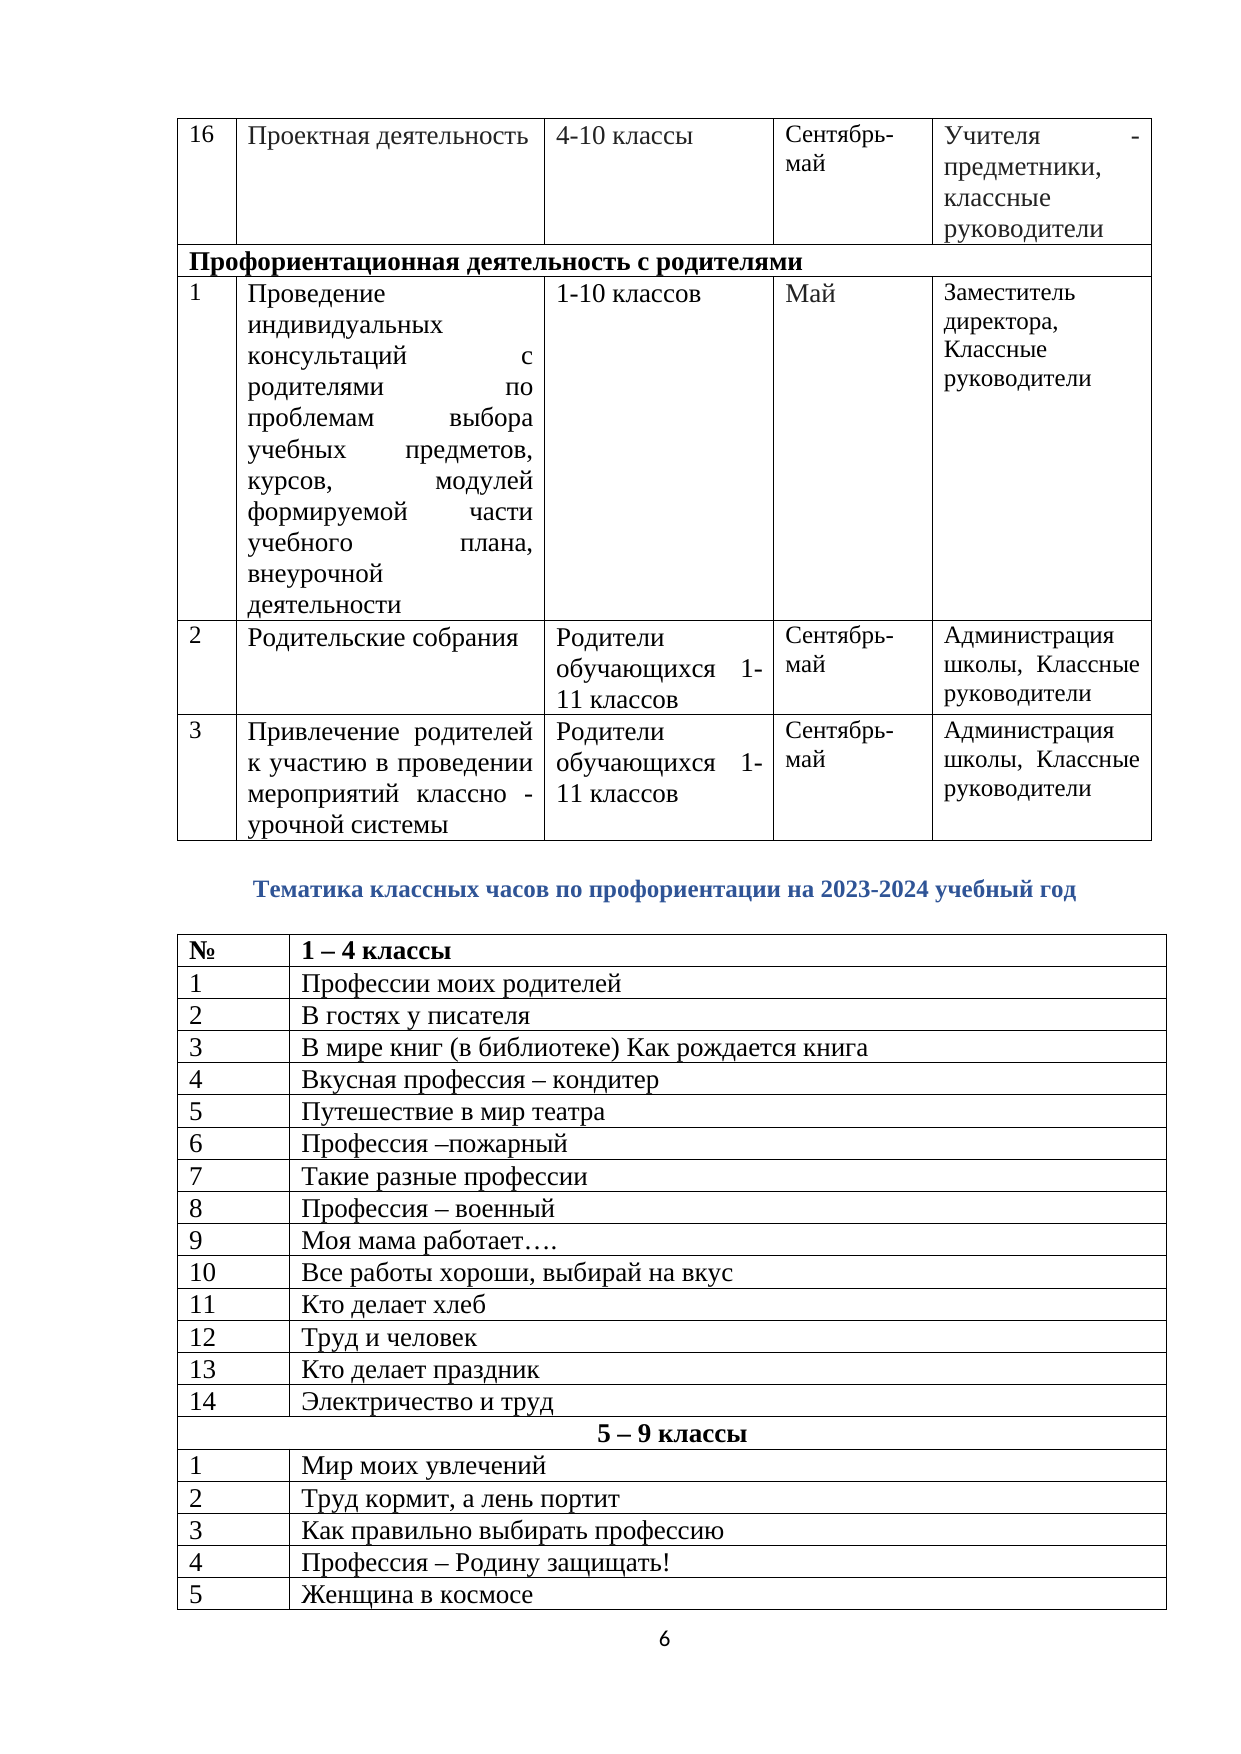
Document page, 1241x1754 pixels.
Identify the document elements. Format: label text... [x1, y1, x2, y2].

table_cell Кто делает праздник [290, 1353, 1166, 1384]
table_cell Такие разные профессии [290, 1160, 1166, 1191]
table_cell Как правильно выбирать профессию [290, 1514, 1166, 1545]
table_cell 2 [178, 1482, 289, 1513]
table_cell 1 [178, 277, 236, 619]
table_cell Мир моих увлечений [290, 1450, 1166, 1481]
table_header № [178, 935, 289, 966]
table_cell 11 [178, 1289, 289, 1320]
table_cell Родительские собрания [237, 621, 544, 714]
table_cell Привлечение родителей к участию в проведении мероприятий классно -урочной системы [237, 715, 544, 840]
table_cell 3 [178, 1514, 289, 1545]
table_cell Кто делает хлеб [290, 1289, 1166, 1320]
table_cell 16 [178, 119, 236, 244]
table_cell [933, 119, 1151, 244]
table_cell 10 [178, 1256, 289, 1287]
table_cell 7 [178, 1160, 289, 1191]
table_cell 5 – 9 классы [178, 1417, 1166, 1448]
table_cell 2 [178, 999, 289, 1030]
table_cell Труд и человек [290, 1321, 1166, 1352]
table_cell 3 [178, 1031, 289, 1062]
table_cell 9 [178, 1224, 289, 1255]
table_cell 13 [178, 1353, 289, 1384]
table_cell Родители обучающихся 1-11 классов [545, 715, 773, 840]
table_cell 1-10 классов [545, 277, 773, 619]
table_cell Моя мама работает…. [290, 1224, 1166, 1255]
table_cell Путешествие в мир театра [290, 1095, 1166, 1127]
table_cell 8 [178, 1192, 289, 1223]
table_cell Профессия – военный [290, 1192, 1166, 1223]
table_cell 12 [178, 1321, 289, 1352]
table_cell Сентябрь-май [774, 715, 932, 840]
table_cell 5 [178, 1578, 289, 1609]
table_cell Родители обучающихся 1-11 классов [545, 621, 773, 714]
table_cell В мире книг (в библиотеке) Как рождается книга [290, 1031, 1166, 1062]
table_cell 14 [178, 1385, 289, 1416]
table_cell Заместитель директора, Классные руководители [933, 277, 1151, 619]
table_cell 5 [178, 1095, 289, 1127]
table_cell Сентябрь-май [774, 119, 932, 244]
table_cell 4 [178, 1063, 289, 1094]
table_cell 4-10 классы [545, 119, 773, 244]
table_cell Администрация школы, Классные руководители [933, 715, 1151, 840]
table_cell 4 [178, 1546, 289, 1577]
table_cell Сентябрь-май [774, 621, 932, 714]
table_cell Проектная деятельность [237, 119, 544, 244]
table_cell Администрация школы, Классные руководители [933, 621, 1151, 714]
table_cell 1 [178, 967, 289, 998]
subtitle Тематика классных часов по профориентации на 2023-2024 учебный год [177, 874, 1152, 902]
table_cell Профориентационная деятельность с родителями [178, 245, 1151, 276]
table_cell 6 [178, 1128, 289, 1159]
table_cell Май [774, 277, 932, 619]
table_cell Профессия –пожарный [290, 1128, 1166, 1159]
table_cell Все работы хороши, выбирай на вкус [290, 1256, 1166, 1287]
table_cell Вкусная профессия – кондитер [290, 1063, 1166, 1094]
table_cell Электричество и труд [290, 1385, 1166, 1416]
table_cell Профессии моих родителей [290, 967, 1166, 998]
table_cell 3 [178, 715, 236, 840]
table_cell Профессия – Родину защищать! [290, 1546, 1166, 1577]
table_cell Проведение индивидуальных консультаций с родителями по проблемам выбора учебных предметов, курсов, модулей формируемой части учебного плана, внеурочной деятельности [237, 277, 544, 619]
table_header 1 – 4 классы [290, 935, 1166, 966]
table_cell 1 [178, 1450, 289, 1481]
table_cell Женщина в космосе [290, 1578, 1166, 1609]
table_cell В гостях у писателя [290, 999, 1166, 1030]
table_cell 2 [178, 621, 236, 714]
table_cell Труд кормит, а лень портит [290, 1482, 1166, 1513]
